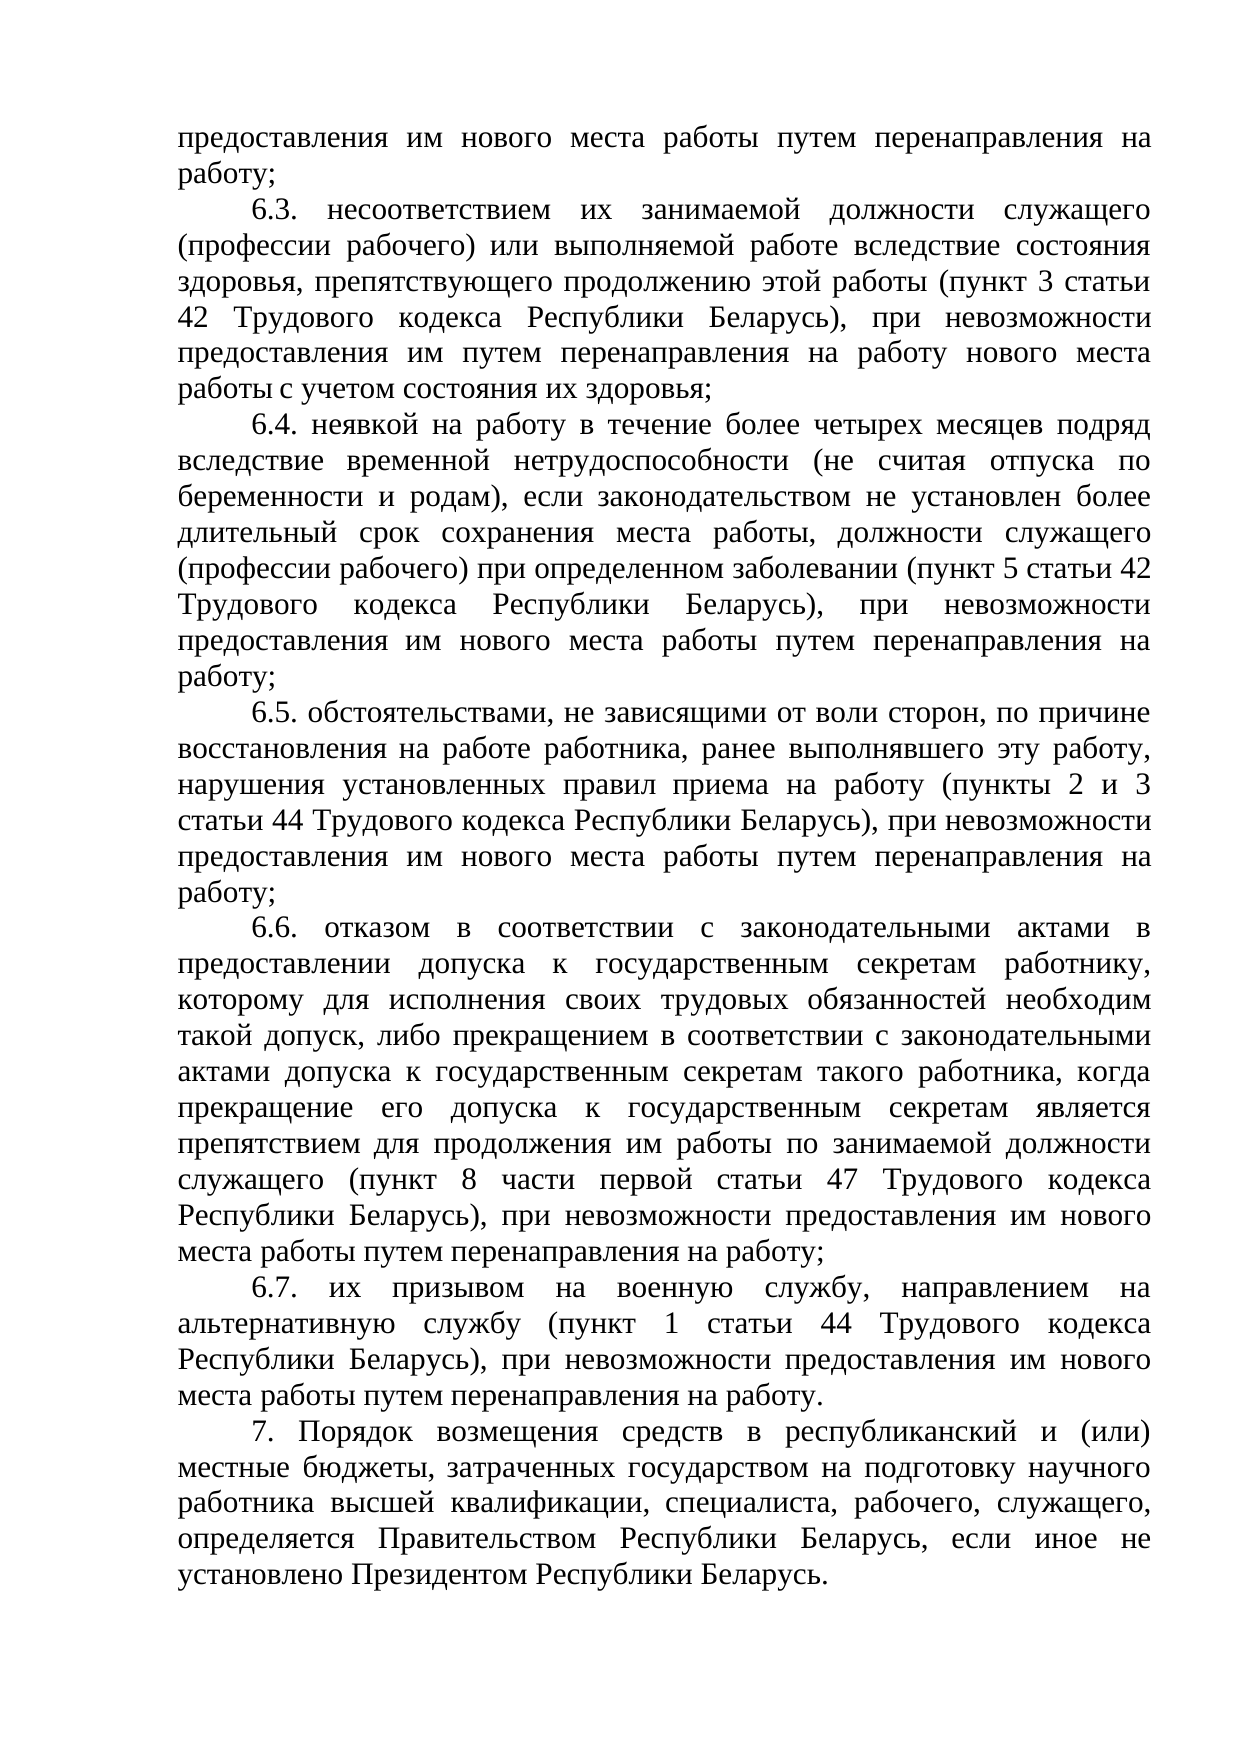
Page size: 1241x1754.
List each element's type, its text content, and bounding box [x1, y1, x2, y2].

text 6.7. их призывом на военную службу, направлением на альтернативную службу (пункт 1 статьи 44 Трудового кодекса Республики Беларусь), при невозможности предоставления им нового места работы путем перенаправления на работу. [177, 1268, 1152, 1412]
text 7. Порядок возмещения средств в республиканский и (или) местные бюджеты, затраченных государством на подготовку научного работника высшей квалификации, специалиста, рабочего, служащего, определяется Правительством Республики Беларусь, если иное не установлено Президентом Республики Беларусь. [177, 1412, 1152, 1592]
text 6.5. обстоятельствами, не зависящими от воли сторон, по причине восстановления на работе работника, ранее выполнявшего эту работу, нарушения установленных правил приема на работу (пункты 2 и 3 статьи 44 Трудового кодекса Республики Беларусь), при невозможности предоставления им нового места работы путем перенаправления на работу; [177, 693, 1152, 909]
text 6.6. отказом в соответствии с законодательными актами в предоставлении допуска к государственным секретам работнику, которому для исполнения своих трудовых обязанностей необходим такой допуск, либо прекращением в соответствии с законодательными актами допуска к государственным секретам такого работника, когда прекращение его допуска к государственным секретам является препятствием для продолжения им работы по занимаемой должности служащего (пункт 8 части первой статьи 47 Трудового кодекса Республики Беларусь), при невозможности предоставления им нового места работы путем перенаправления на работу; [177, 909, 1152, 1268]
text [177, 118, 1152, 190]
text 6.4. неявкой на работу в течение более четырех месяцев подряд вследствие временной нетрудоспособности (не считая отпуска по беременности и родам), если законодательством не установлен более длительный срок сохранения места работы, должности служащего (профессии рабочего) при определенном заболевании (пункт 5 статьи 42 Трудового кодекса Республики Беларусь), при невозможности предоставления им нового места работы путем перенаправления на работу; [177, 406, 1152, 693]
text 6.3. несоответствием их занимаемой должности служащего (профессии рабочего) или выполняемой работе вследствие состояния здоровья, препятствующего продолжению этой работы (пункт 3 статьи 42 Трудового кодекса Республики Беларусь), при невозможности предоставления им путем перенаправления на работу нового места работы с учетом состояния их здоровья; [177, 190, 1152, 406]
